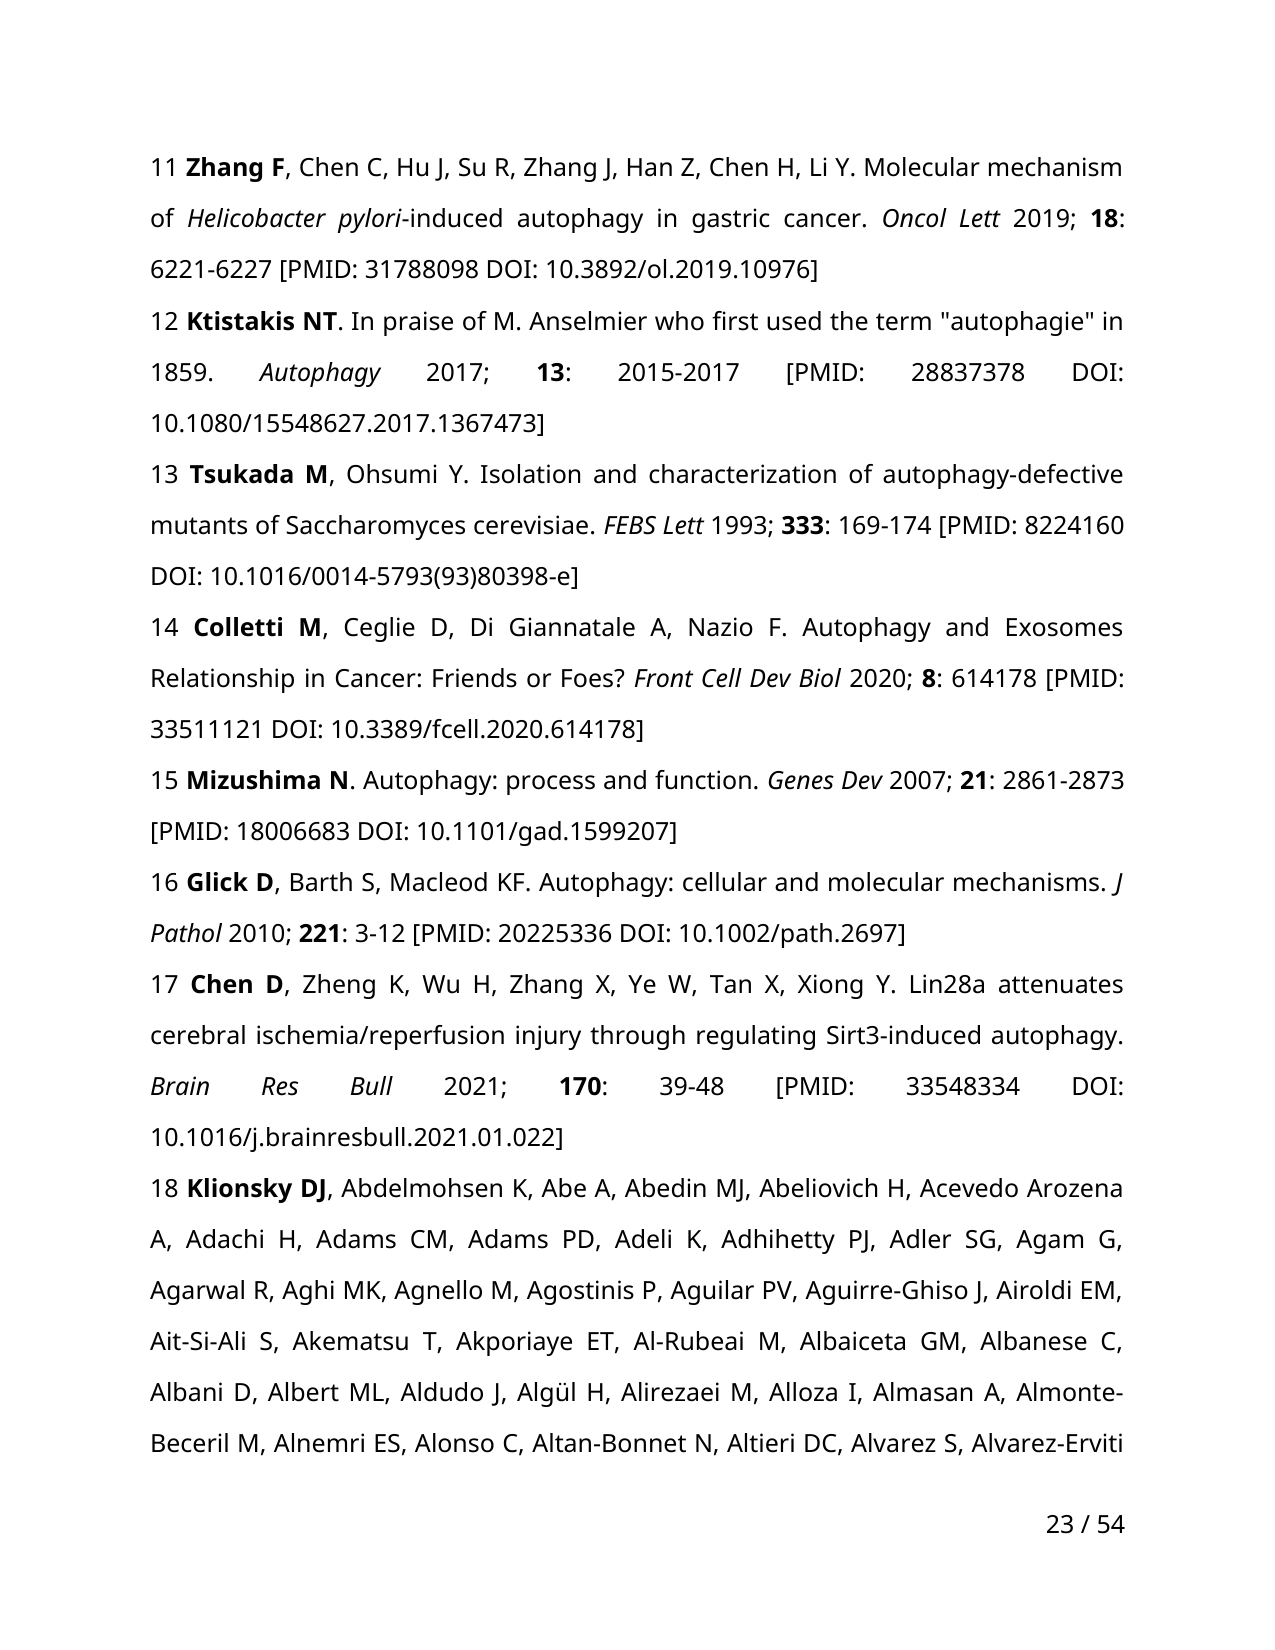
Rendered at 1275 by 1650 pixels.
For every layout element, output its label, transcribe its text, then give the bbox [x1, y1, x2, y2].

text 16 Glick D, Barth S, Macleod KF. Autophagy: cellular and molecular mechanisms. J Pathol 2010; 221: 3-12 [PMID: 20225336 DOI: 10.1002/path.2697] [150, 864, 1125, 950]
text 14 Colletti M, Ceglie D, Di Giannatale A, Nazio F. Autophagy and Exosomes Relationship in Cancer: Friends or Foes? Front Cell Dev Biol 2020; 8: 614178 [PMID: 33511121 DOI: 10.3389/fcell.2020.614178] [150, 609, 1125, 746]
text 15 Mizushima N. Autophagy: process and function. Genes Dev 2007; 21: 2861-2873 [PMID: 18006683 DOI: 10.1101/gad.1599207] [150, 762, 1125, 848]
text 11 Zhang F, Chen C, Hu J, Su R, Zhang J, Han Z, Chen H, Li Y. Molecular mechanism of Helicobacter pylori-induced autophagy in gastric cancer. Oncol Lett 2019; 18: 6221-6227 [PMID: 31788098 DOI: 10.3892/ol.2019.10976] [150, 150, 1125, 286]
text 12 Ktistakis NT. In praise of M. Anselmier who first used the term "autophagie" in 1859. Autophagy 2017; 13: 2015-2017 [PMID: 28837378 DOI: 10.1080/15548627.2017.1367473] [150, 303, 1125, 439]
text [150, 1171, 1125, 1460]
text 13 Tsukada M, Ohsumi Y. Isolation and characterization of autophagy-defective mutants of Saccharomyces cerevisiae. FEBS Lett 1993; 333: 169-174 [PMID: 8224160 DOI: 10.1016/0014-5793(93)80398-e] [150, 456, 1125, 592]
text 17 Chen D, Zheng K, Wu H, Zhang X, Ye W, Tan X, Xiong Y. Lin28a attenuates cerebral ischemia/reperfusion injury through regulating Sirt3-induced autophagy. Brain Res Bull 2021; 170: 39-48 [PMID: 33548334 DOI: 10.1016/j.brainresbull.2021.01.022] [150, 967, 1125, 1154]
